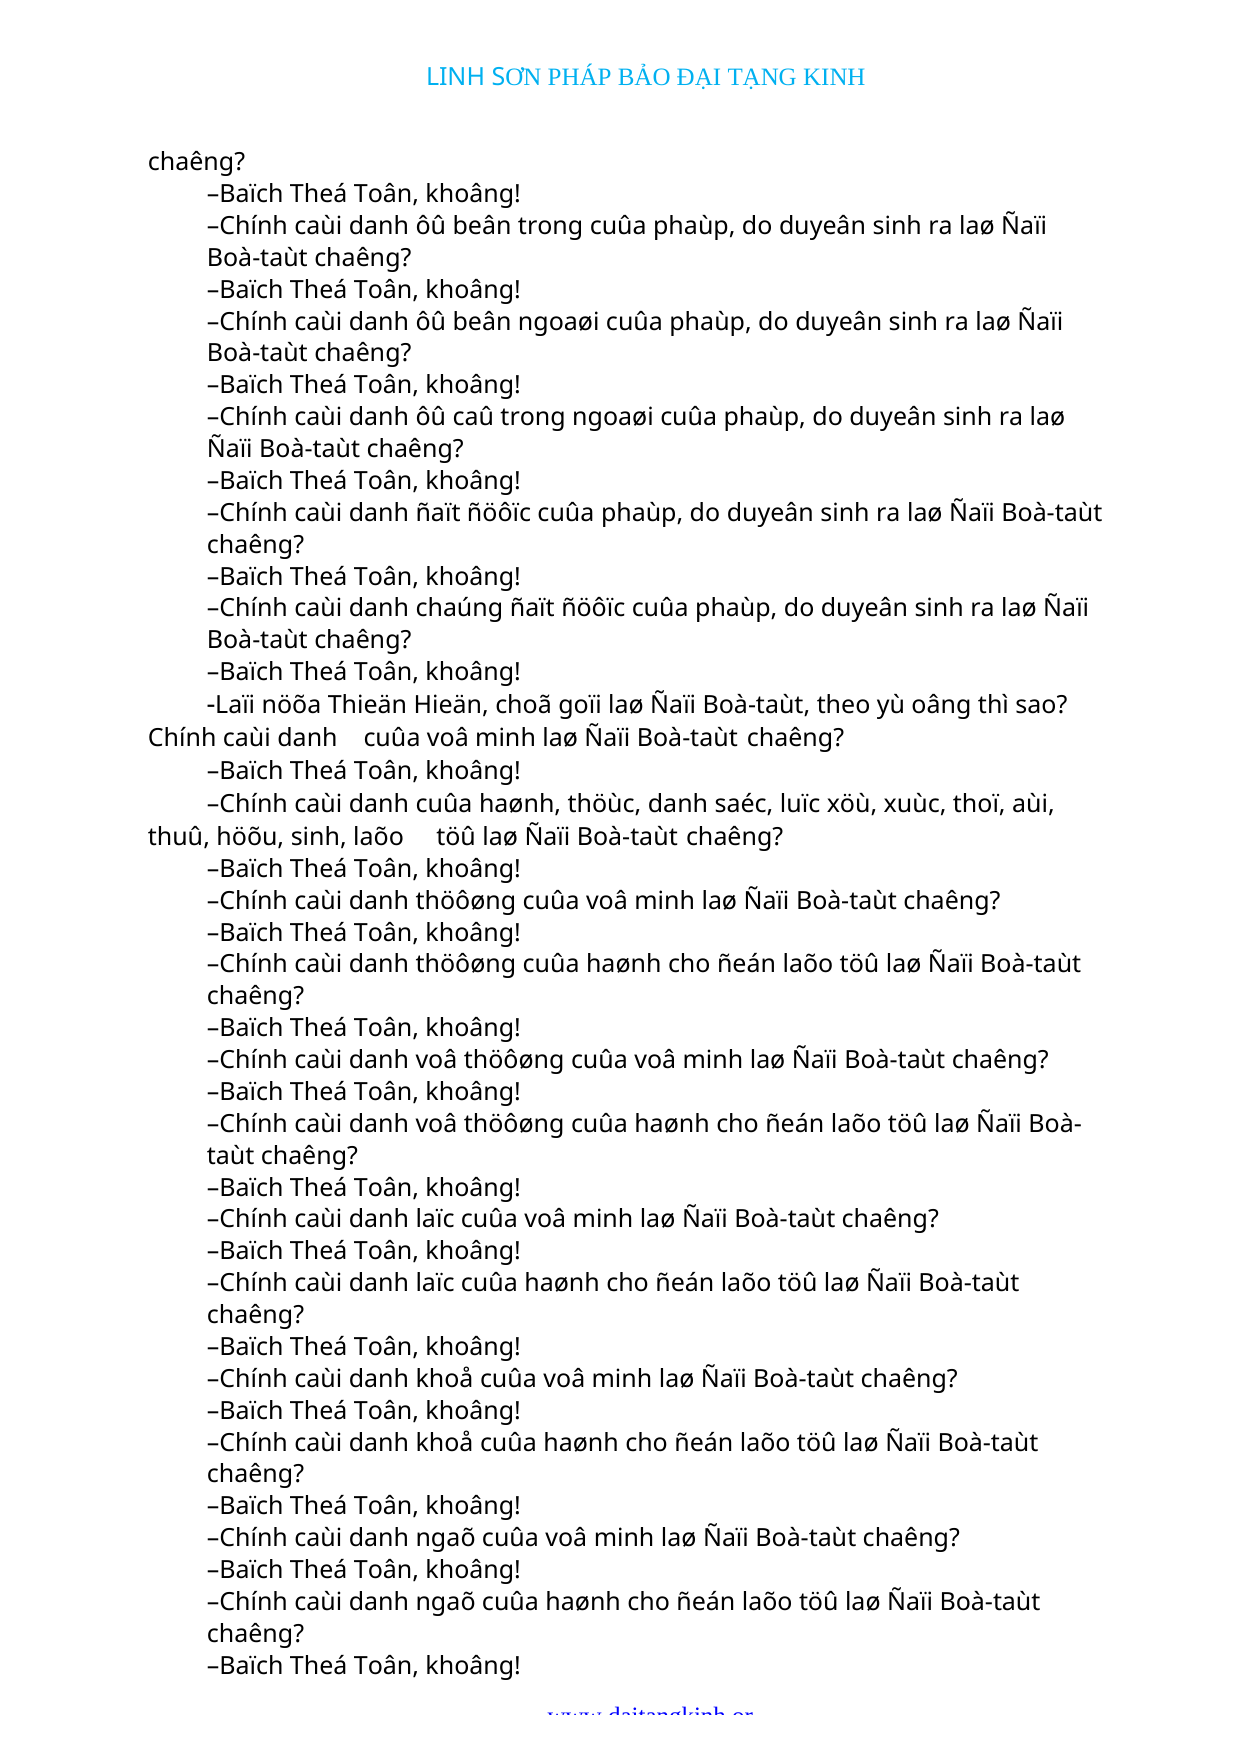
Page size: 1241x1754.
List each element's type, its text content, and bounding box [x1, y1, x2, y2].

text –Chính caùi danh ôû beân ngoaøi cuûa phaùp, do duyeân sinh ra laø Ñaïi Boà-taùt chaêng? [207, 304, 1105, 368]
text –Chính caùi danh ôû caû trong ngoaøi cuûa phaùp, do duyeân sinh ra laø Ñaïi Boà-taùt chaêng? [207, 400, 1105, 464]
text –Chính caùi danh voâ thöôøng cuûa voâ minh laø Ñaïi Boà-taùt chaêng? [207, 1043, 1105, 1075]
text –Chính caùi danh laïc cuûa haønh cho ñeán laõo töû laø Ñaïi Boà-taùt chaêng? [207, 1266, 1105, 1330]
text –Chính caùi danh cuûa haønh, thöùc, danh saéc, luïc xöù, xuùc, thoï, aùi, thuû, höõu, sinh, laõo töû laø Ñaïi Boà-taùt chaêng? [148, 786, 1067, 852]
text –Baïch Theá Toân, khoâng! [207, 1553, 1105, 1585]
text –Baïch Theá Toân, khoâng! [207, 916, 1105, 947]
text –Baïch Theá Toân, khoâng! [207, 464, 1105, 496]
text –Baïch Theá Toân, khoâng! [207, 559, 1105, 591]
text –Chính caùi danh ôû beân trong cuûa phaùp, do duyeân sinh ra laø Ñaïi Boà-taùt chaêng? [207, 209, 1105, 273]
text –Baïch Theá Toân, khoâng! [207, 273, 1105, 304]
text –Chính caùi danh voâ thöôøng cuûa haønh cho ñeán laõo töû laø Ñaïi Boà-taùt chaêng? [207, 1107, 1105, 1171]
text chaêng? [148, 145, 1105, 177]
text –Baïch Theá Toân, khoâng! [207, 1171, 1105, 1202]
text –Baïch Theá Toân, khoâng! [207, 368, 1105, 400]
text –Baïch Theá Toân, khoâng! [207, 1489, 1105, 1521]
text –Chính caùi danh ngaõ cuûa haønh cho ñeán laõo töû laø Ñaïi Boà-taùt chaêng? [207, 1585, 1105, 1649]
text –Chính caùi danh ñaït ñöôïc cuûa phaùp, do duyeân sinh ra laø Ñaïi Boà-taùt chaêng? [207, 496, 1105, 559]
text –Baïch Theá Toân, khoâng! [207, 177, 1105, 209]
text –Baïch Theá Toân, khoâng! [207, 1330, 1105, 1362]
text –Chính caùi danh ngaõ cuûa voâ minh laø Ñaïi Boà-taùt chaêng? [207, 1521, 1105, 1553]
text –Baïch Theá Toân, khoâng! [207, 1234, 1105, 1266]
text –Baïch Theá Toân, khoâng! [207, 1075, 1105, 1107]
text –Chính caùi danh khoå cuûa voâ minh laø Ñaïi Boà-taùt chaêng? [207, 1362, 1105, 1394]
text Laïi nöõa Thieän Hieän, choã goïi laø Ñaïi Boà-taùt, theo yù oâng thì sao? Chính caùi danh cuûa voâ minh laø Ñaïi Boà-taùt chaêng? [148, 687, 1070, 754]
text –Chính caùi danh laïc cuûa voâ minh laø Ñaïi Boà-taùt chaêng? [207, 1202, 1105, 1234]
text –Baïch Theá Toân, khoâng! [207, 852, 1105, 884]
text –Baïch Theá Toân, khoâng! [207, 655, 1105, 687]
text –Baïch Theá Toân, khoâng! [207, 754, 1105, 785]
text –Chính caùi danh thöôøng cuûa haønh cho ñeán laõo töû laø Ñaïi Boà-taùt chaêng? [207, 947, 1105, 1011]
text –Baïch Theá Toân, khoâng! [207, 1394, 1105, 1426]
text –Baïch Theá Toân, khoâng! [207, 1649, 1105, 1681]
text –Baïch Theá Toân, khoâng! [207, 1011, 1105, 1043]
text –Chính caùi danh thöôøng cuûa voâ minh laø Ñaïi Boà-taùt chaêng? [207, 884, 1105, 916]
text –Chính caùi danh khoå cuûa haønh cho ñeán laõo töû laø Ñaïi Boà-taùt chaêng? [207, 1426, 1105, 1489]
text –Chính caùi danh chaúng ñaït ñöôïc cuûa phaùp, do duyeân sinh ra laø Ñaïi Boà-taùt chaêng? [207, 591, 1105, 655]
